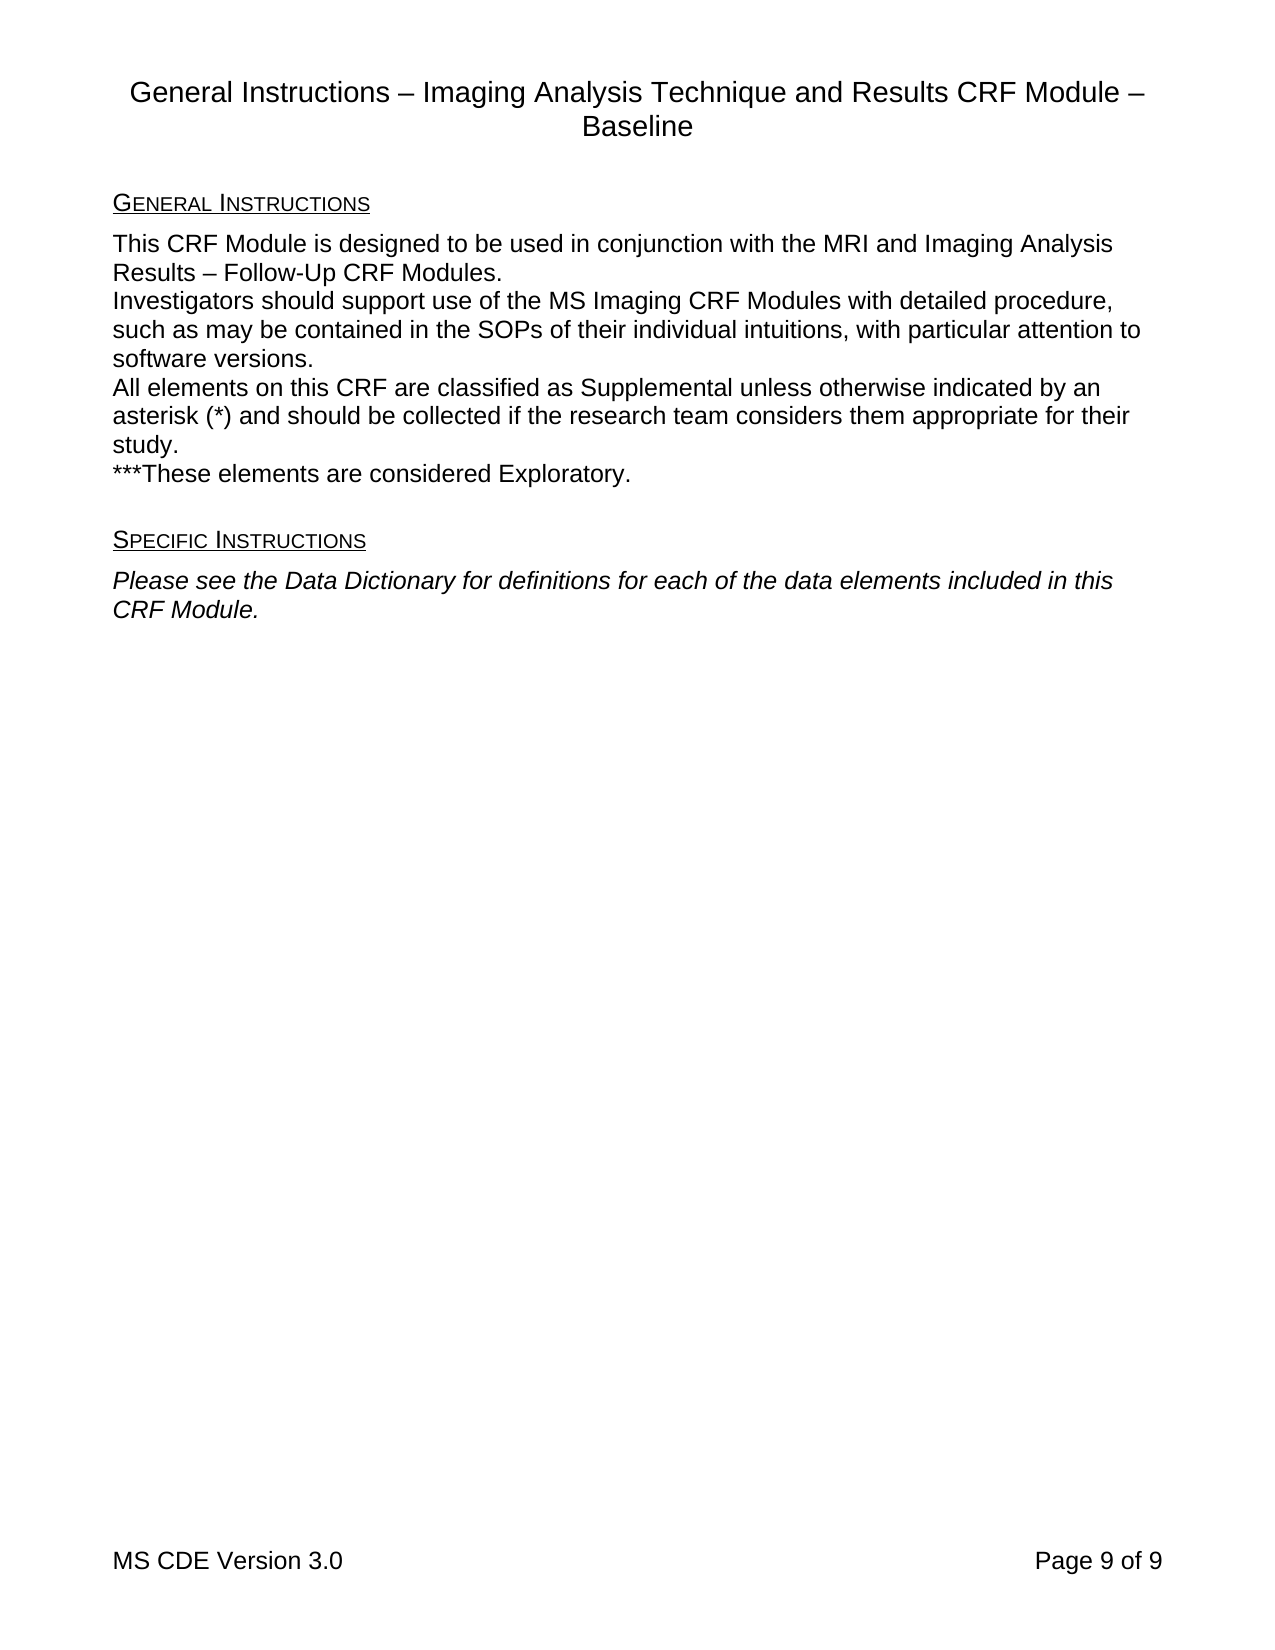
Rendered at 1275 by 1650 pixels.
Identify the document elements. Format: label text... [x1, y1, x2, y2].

text Investigators should support use of the MS Imaging CRF Modules with detailed procedure, such as may be contained in the SOPs of their individual intuitions, with particular attention to software versions. [112, 286, 1162, 372]
text Please see the Data Dictionary for definitions for each of the data elements included in this CRF Module. [112, 566, 1162, 624]
text This CRF Module is designed to be used in conjunction with the MRI and Imaging Analysis Results – Follow-Up CRF Modules. [112, 229, 1162, 286]
text All elements on this CRF are classified as Supplemental unless otherwise indicated by an asterisk (*) and should be collected if the research team considers them appropriate for their study. [112, 372, 1162, 459]
subtitle General Instructions [112, 187, 1162, 216]
text ***These elements are considered Exploratory. [112, 459, 1162, 487]
subtitle Specific Instructions [112, 525, 1162, 554]
